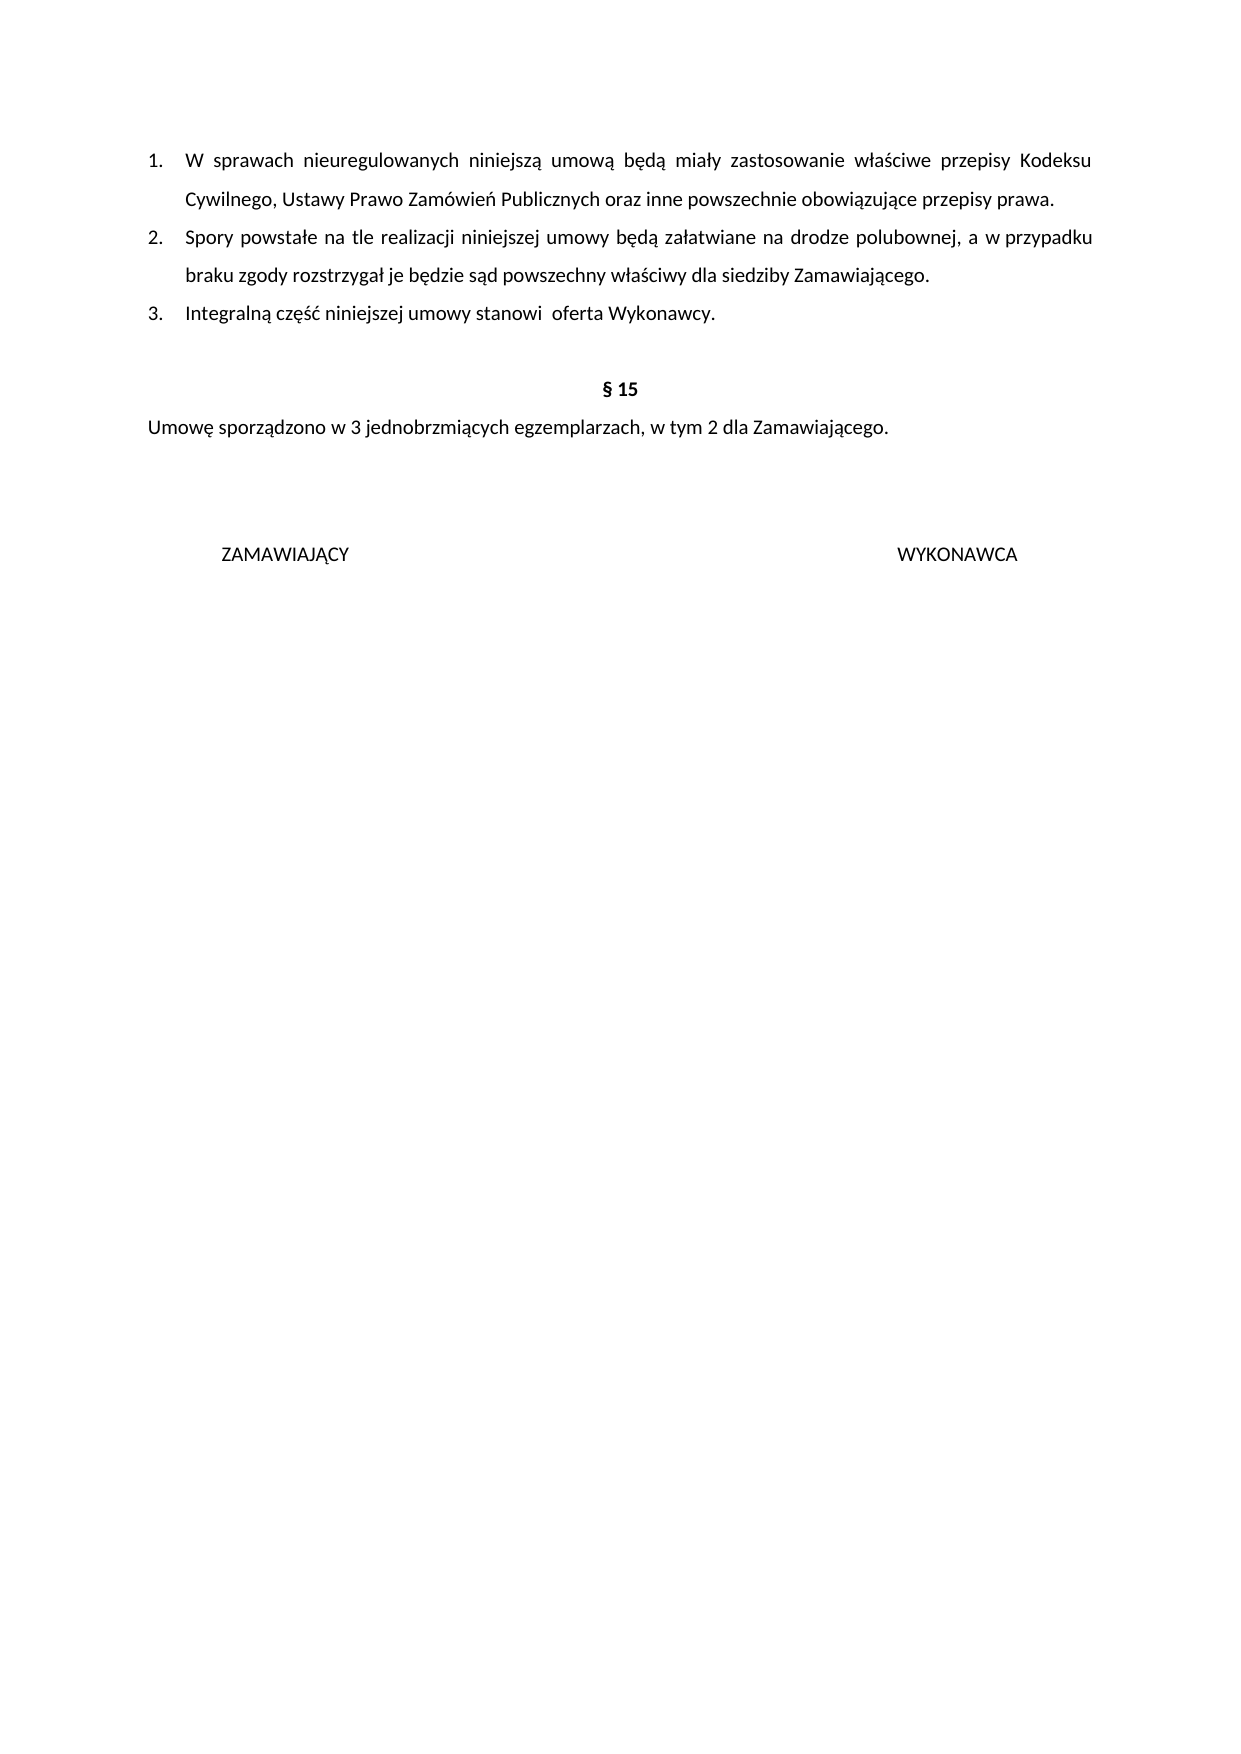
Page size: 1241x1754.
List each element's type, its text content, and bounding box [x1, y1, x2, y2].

text Umowę sporządzono w 3 jednobrzmiących egzemplarzach, w tym 2 dla Zamawiającego. [148, 414, 1093, 440]
list Integralną część niniejszej umowy stanowi oferta Wykonawcy. [148, 300, 1093, 326]
list W sprawach nieuregulowanych niniejszą umową będą miały zastosowanie właściwe przepisy Kodeksu Cywilnego, Ustawy Prawo Zamówień Publicznych oraz inne powszechnie obowiązujące przepisy prawa. [148, 148, 1093, 211]
text ZAMAWIAJĄCY WYKONAWCA [148, 541, 1093, 567]
text § 15 [148, 376, 1093, 402]
list Spory powstałe na tle realizacji niniejszej umowy będą załatwiane na drodze polubownej, a w przypadku braku zgody rozstrzygał je będzie sąd powszechny właściwy dla siedziby Zamawiającego. [148, 224, 1093, 287]
